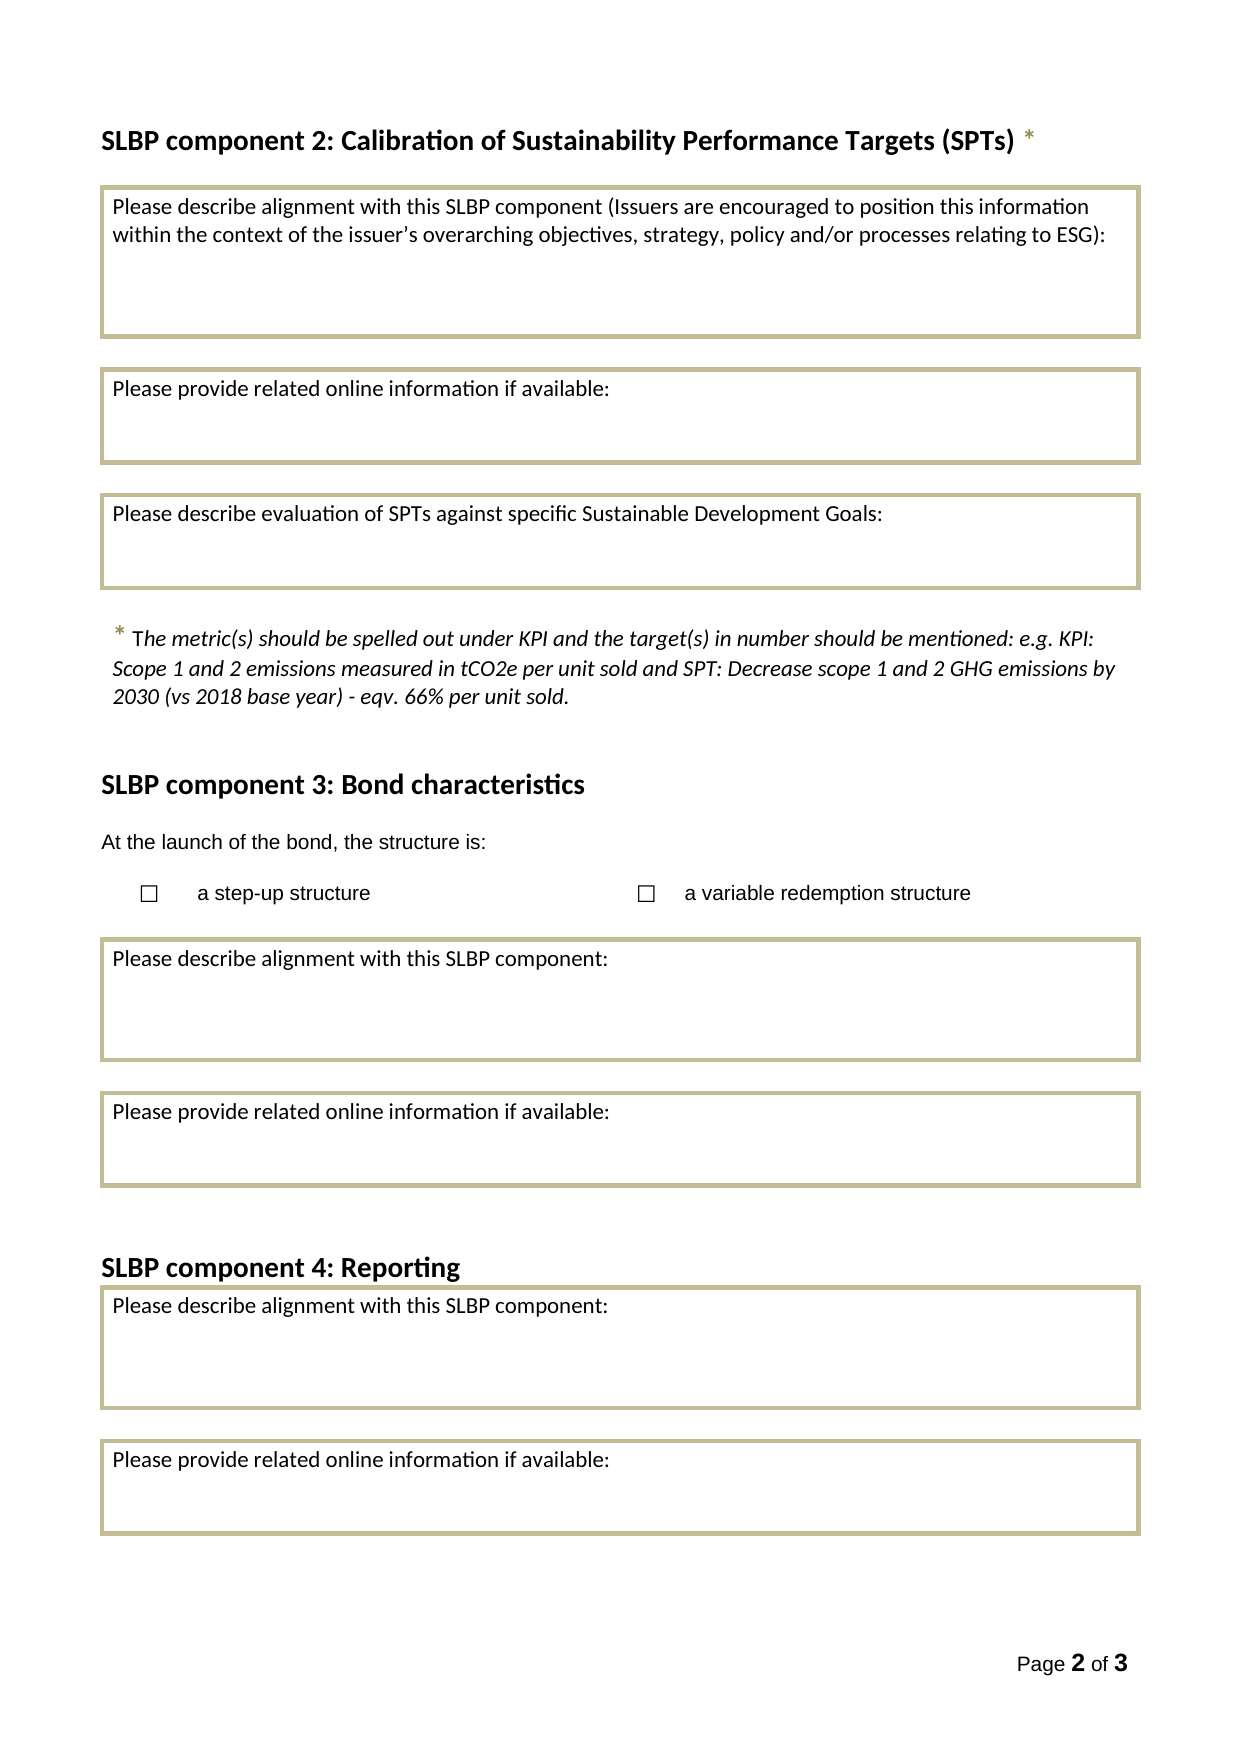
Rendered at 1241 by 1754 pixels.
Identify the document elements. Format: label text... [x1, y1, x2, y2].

table_header [127, 878, 186, 909]
text Please provide related online information if available: [104, 1095, 1136, 1125]
text At the launch of the bond, the structure is: [101, 830, 1128, 854]
text Please describe alignment with this SLBP component: [104, 942, 1136, 972]
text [104, 1443, 1136, 1473]
text * The metric(s) should be spelled out under KPI and the target(s) in number should be mentioned: e.g. KPI: Scope 1 and 2 emissions measured in tCO2e per unit sold and SPT: Decrease scope 1 and 2 GHG emissions by 2030 (vs 2018 base year) - eqv. 66% per unit sold. [112, 618, 1128, 710]
text SLBP component 2: Calibration of Sustainability Performance Targets (SPTs) * [101, 122, 1128, 157]
table_header a variable redemption structure [673, 878, 1127, 909]
table_header a step-up structure [186, 878, 624, 909]
text Please describe alignment with this SLBP component: [104, 1290, 1136, 1319]
text SLBP component 3: Bond characteristics [101, 766, 1128, 802]
text Please describe evaluation of SPTs against specific Sustainable Development Goals: [104, 497, 1136, 527]
table_header [625, 878, 673, 909]
text Please provide related online information if available: [104, 372, 1136, 402]
text SLBP component 4: Reporting [101, 1249, 1128, 1285]
text Please describe alignment with this SLBP component (Issuers are encouraged to position this information within the context of the issuer’s overarching objectives, strategy, policy and/or processes relating to ESG): [104, 190, 1136, 248]
